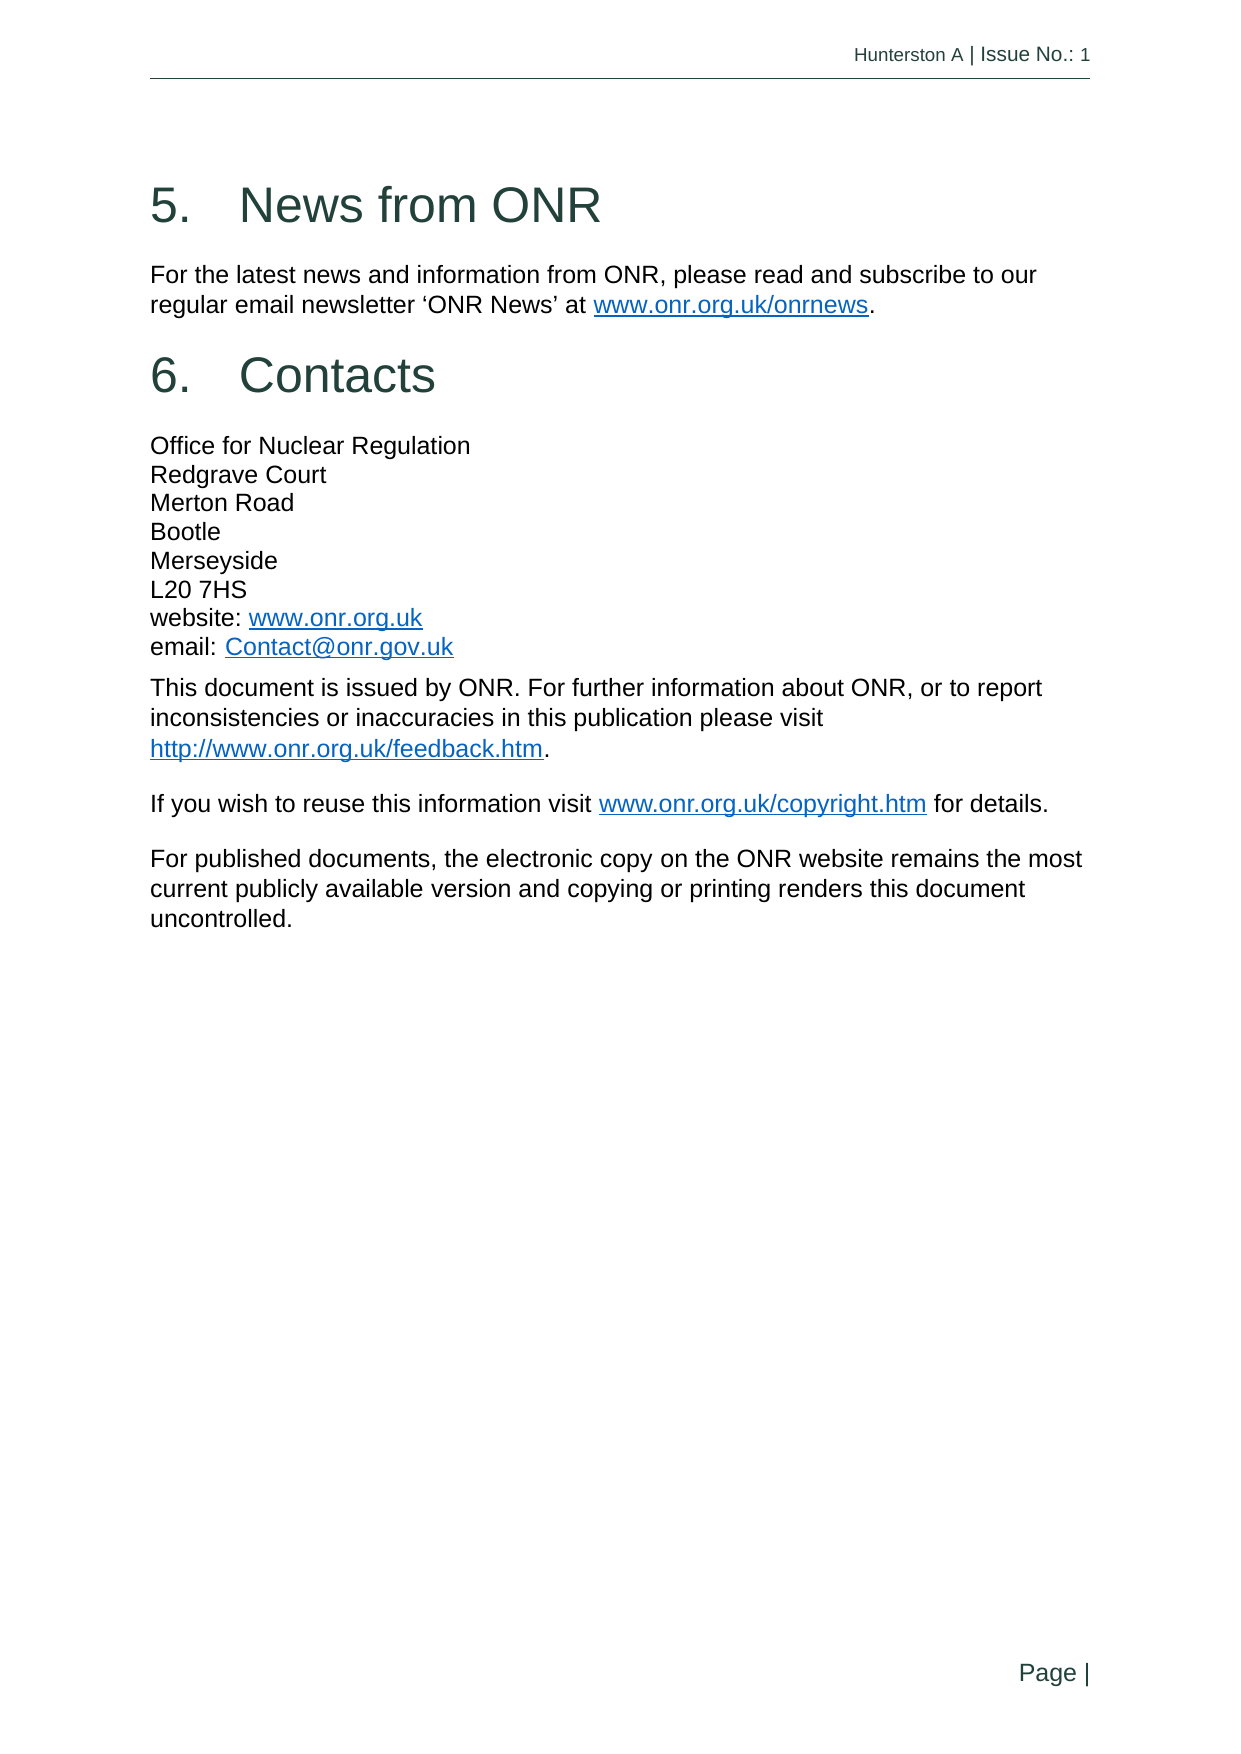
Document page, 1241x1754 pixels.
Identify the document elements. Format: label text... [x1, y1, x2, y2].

text website: www.onr.org.uk [150, 603, 1090, 632]
text Merseyside [150, 546, 1090, 574]
subtitle Contacts [150, 346, 1090, 403]
text email: Contact@onr.gov.uk [150, 632, 1090, 661]
text Redgrave Court [150, 459, 1090, 488]
text Office for Nuclear Regulation [150, 431, 1090, 459]
text For the latest news and information from ONR, please read and subscribe to our regular email newsletter ‘ONR News’ at www.onr.org.uk/onrnews. [150, 260, 1090, 319]
text Bootle [150, 517, 1090, 546]
text Merton Road [150, 488, 1090, 517]
text For published documents, the electronic copy on the ONR website remains the most current publicly available version and copying or printing renders this document uncontrolled. [150, 844, 1090, 933]
text L20 7HS [150, 574, 1090, 603]
subtitle News from ONR [150, 175, 1090, 232]
text This document is issued by ONR. For further information about ONR, or to report inconsistencies or inaccuracies in this publication please visit http://www.onr.org.uk/feedback.htm. [150, 673, 1090, 762]
text If you wish to reuse this information visit www.onr.org.uk/copyright.htm for details. [150, 789, 1090, 817]
